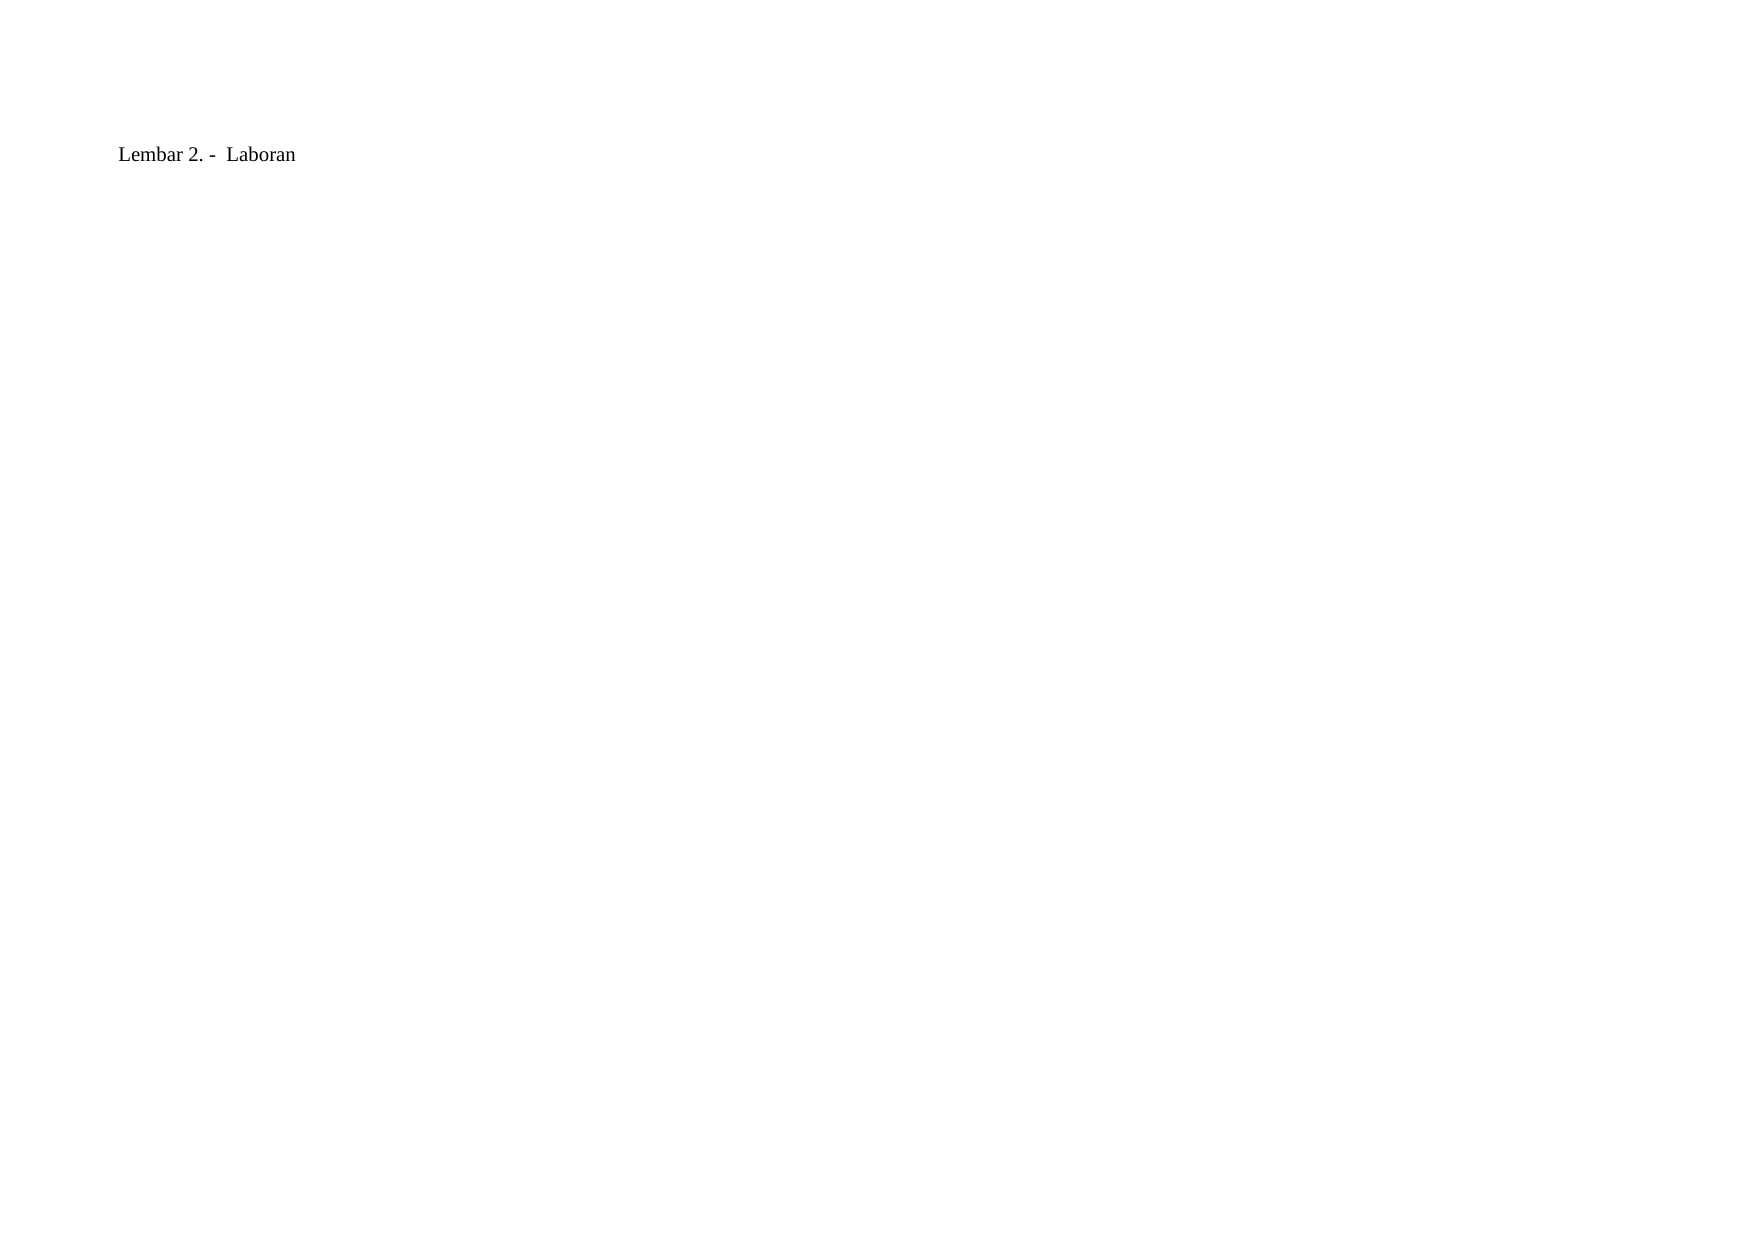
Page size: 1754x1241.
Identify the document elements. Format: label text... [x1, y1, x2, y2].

text Lembar 2. - Laboran [118, 142, 839, 166]
